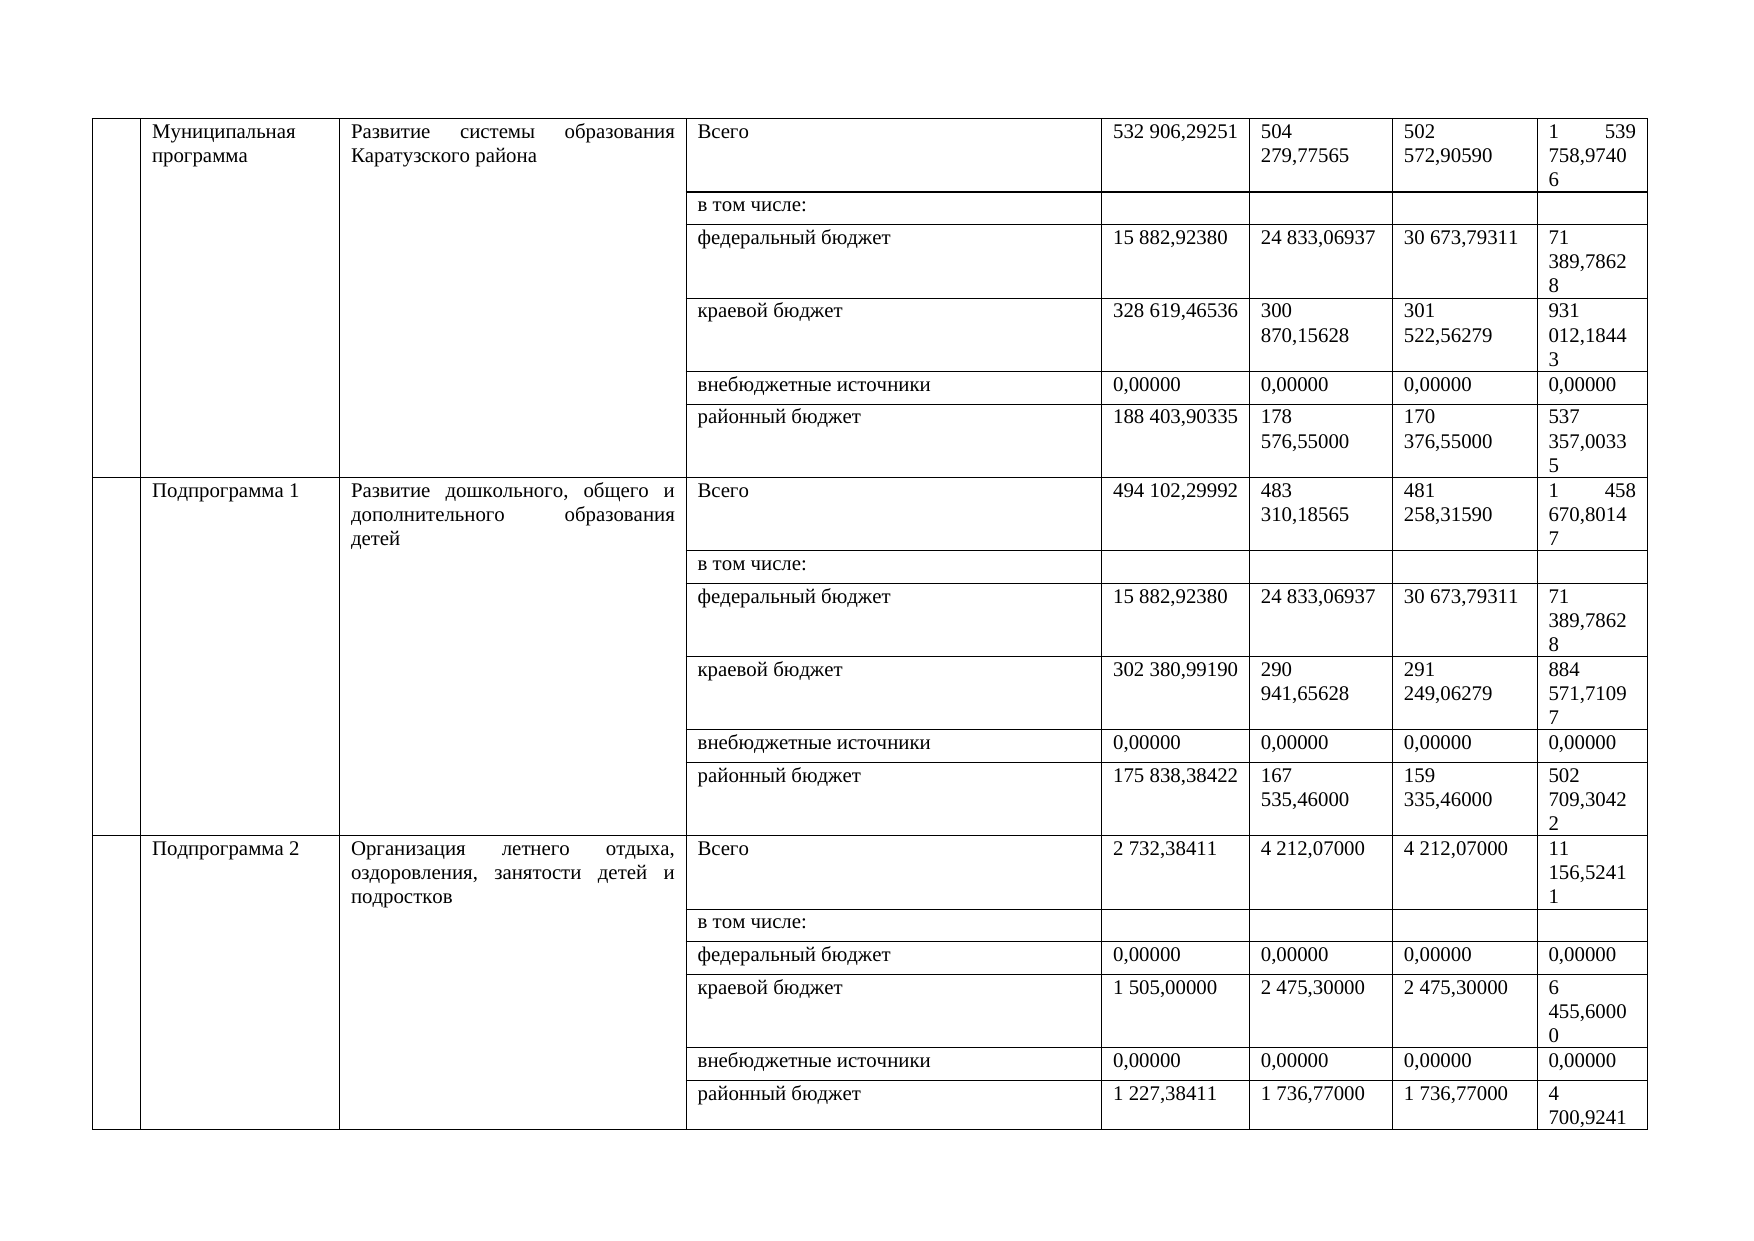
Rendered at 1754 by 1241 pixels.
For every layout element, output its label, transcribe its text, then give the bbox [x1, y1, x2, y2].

table_cell 15 882,92380 [1102, 584, 1249, 656]
table_cell 0,00000 [1393, 1048, 1537, 1080]
table_cell [1102, 910, 1249, 941]
table_cell 532 906,29251 [1102, 119, 1249, 191]
table_cell краевой бюджет [687, 299, 1101, 371]
table_cell Муниципальная программа [141, 119, 339, 477]
table_cell Подпрограмма 1 [141, 478, 339, 835]
table_cell федеральный бюджет [687, 942, 1101, 974]
table_cell районный бюджет [687, 763, 1101, 835]
table_cell 188 403,90335 [1102, 405, 1249, 477]
table_cell 0,00000 [1393, 942, 1537, 974]
table_cell 502 572,90590 [1393, 119, 1537, 191]
table_cell 0,00000 [1102, 730, 1249, 762]
table_cell [1250, 910, 1392, 941]
table_cell 1 458 670,80147 [1538, 478, 1647, 550]
table_cell внебюджетные источники [687, 1048, 1101, 1080]
table_cell 0,00000 [1102, 372, 1249, 403]
table_cell 24 833,06937 [1250, 225, 1392, 297]
table_cell 931 012,18443 [1538, 299, 1647, 371]
table_cell [1538, 910, 1647, 941]
table_cell 1 227,38411 [1102, 1081, 1249, 1129]
table_cell в том числе: [687, 193, 1101, 224]
table_cell в том числе: [687, 551, 1101, 583]
table_cell 1 736,77000 [1250, 1081, 1392, 1129]
table_cell 300 870,15628 [1250, 299, 1392, 371]
table_cell 504 279,77565 [1250, 119, 1392, 191]
table_cell внебюджетные источники [687, 372, 1101, 403]
table_cell [1250, 193, 1392, 224]
table_cell [1538, 551, 1647, 583]
table_cell 175 838,38422 [1102, 763, 1249, 835]
table_cell Всего [687, 836, 1101, 908]
table_cell 0,00000 [1102, 1048, 1249, 1080]
table_cell [93, 119, 140, 477]
table_cell 4 212,07000 [1393, 836, 1537, 908]
table_cell 291 249,06279 [1393, 657, 1537, 729]
table_cell 2 475,30000 [1250, 975, 1392, 1047]
table_cell [1538, 193, 1647, 224]
table_cell 884 571,71097 [1538, 657, 1647, 729]
table_cell [93, 836, 140, 1129]
table_cell 30 673,79311 [1393, 584, 1537, 656]
table_cell 0,00000 [1538, 1048, 1647, 1080]
table_cell 0,00000 [1538, 942, 1647, 974]
table_cell 0,00000 [1250, 372, 1392, 403]
table_cell 178 576,55000 [1250, 405, 1392, 477]
table_cell краевой бюджет [687, 657, 1101, 729]
table_cell 15 882,92380 [1102, 225, 1249, 297]
table_cell внебюджетные источники [687, 730, 1101, 762]
table_cell 6 455,60000 [1538, 975, 1647, 1047]
table_cell 0,00000 [1250, 942, 1392, 974]
table_cell [1393, 551, 1537, 583]
table_cell 0,00000 [1393, 372, 1537, 403]
table_cell 71 389,78628 [1538, 584, 1647, 656]
table_cell Всего [687, 478, 1101, 550]
table_cell 483 310,18565 [1250, 478, 1392, 550]
table_cell районный бюджет [687, 1081, 1101, 1129]
table_cell 537 357,00335 [1538, 405, 1647, 477]
table_cell федеральный бюджет [687, 225, 1101, 297]
table_cell Развитие дошкольного, общего и дополнительного образования детей [340, 478, 686, 835]
table_cell 481 258,31590 [1393, 478, 1537, 550]
table_cell Подпрограмма 2 [141, 836, 339, 1129]
table_cell 0,00000 [1250, 730, 1392, 762]
table_cell 0,00000 [1102, 942, 1249, 974]
table_cell краевой бюджет [687, 975, 1101, 1047]
table_cell [1393, 910, 1537, 941]
table_cell 4 700,92411 [1538, 1081, 1647, 1129]
table_cell 1 505,00000 [1102, 975, 1249, 1047]
table_cell 0,00000 [1250, 1048, 1392, 1080]
table_cell [1393, 193, 1537, 224]
table_cell 71 389,78628 [1538, 225, 1647, 297]
table_cell 290 941,65628 [1250, 657, 1392, 729]
table_cell 0,00000 [1538, 730, 1647, 762]
table_cell в том числе: [687, 910, 1101, 941]
table_cell 302 380,99190 [1102, 657, 1249, 729]
table_cell 2 475,30000 [1393, 975, 1537, 1047]
table_cell 328 619,46536 [1102, 299, 1249, 371]
table_cell 167 535,46000 [1250, 763, 1392, 835]
table_cell 159 335,46000 [1393, 763, 1537, 835]
table_cell 301 522,56279 [1393, 299, 1537, 371]
table_cell 170 376,55000 [1393, 405, 1537, 477]
table_cell 24 833,06937 [1250, 584, 1392, 656]
table_cell 1 736,77000 [1393, 1081, 1537, 1129]
table_cell 502 709,30422 [1538, 763, 1647, 835]
table_cell федеральный бюджет [687, 584, 1101, 656]
table_cell Развитие системы образования Каратузского района [340, 119, 686, 477]
table_cell [1102, 551, 1249, 583]
table_cell [1102, 193, 1249, 224]
table_cell Организация летнего отдыха, оздоровления, занятости детей и подростков [340, 836, 686, 1129]
table_cell 4 212,07000 [1250, 836, 1392, 908]
table_cell районный бюджет [687, 405, 1101, 477]
table_cell 30 673,79311 [1393, 225, 1537, 297]
table_cell 494 102,29992 [1102, 478, 1249, 550]
table_cell 0,00000 [1393, 730, 1537, 762]
table_cell Всего [687, 119, 1101, 191]
table_cell 2 732,38411 [1102, 836, 1249, 908]
table_cell 1 539 758,97406 [1538, 119, 1647, 191]
table_cell 0,00000 [1538, 372, 1647, 403]
table_cell [93, 478, 140, 835]
table_cell [1250, 551, 1392, 583]
table_cell 11 156,52411 [1538, 836, 1647, 908]
